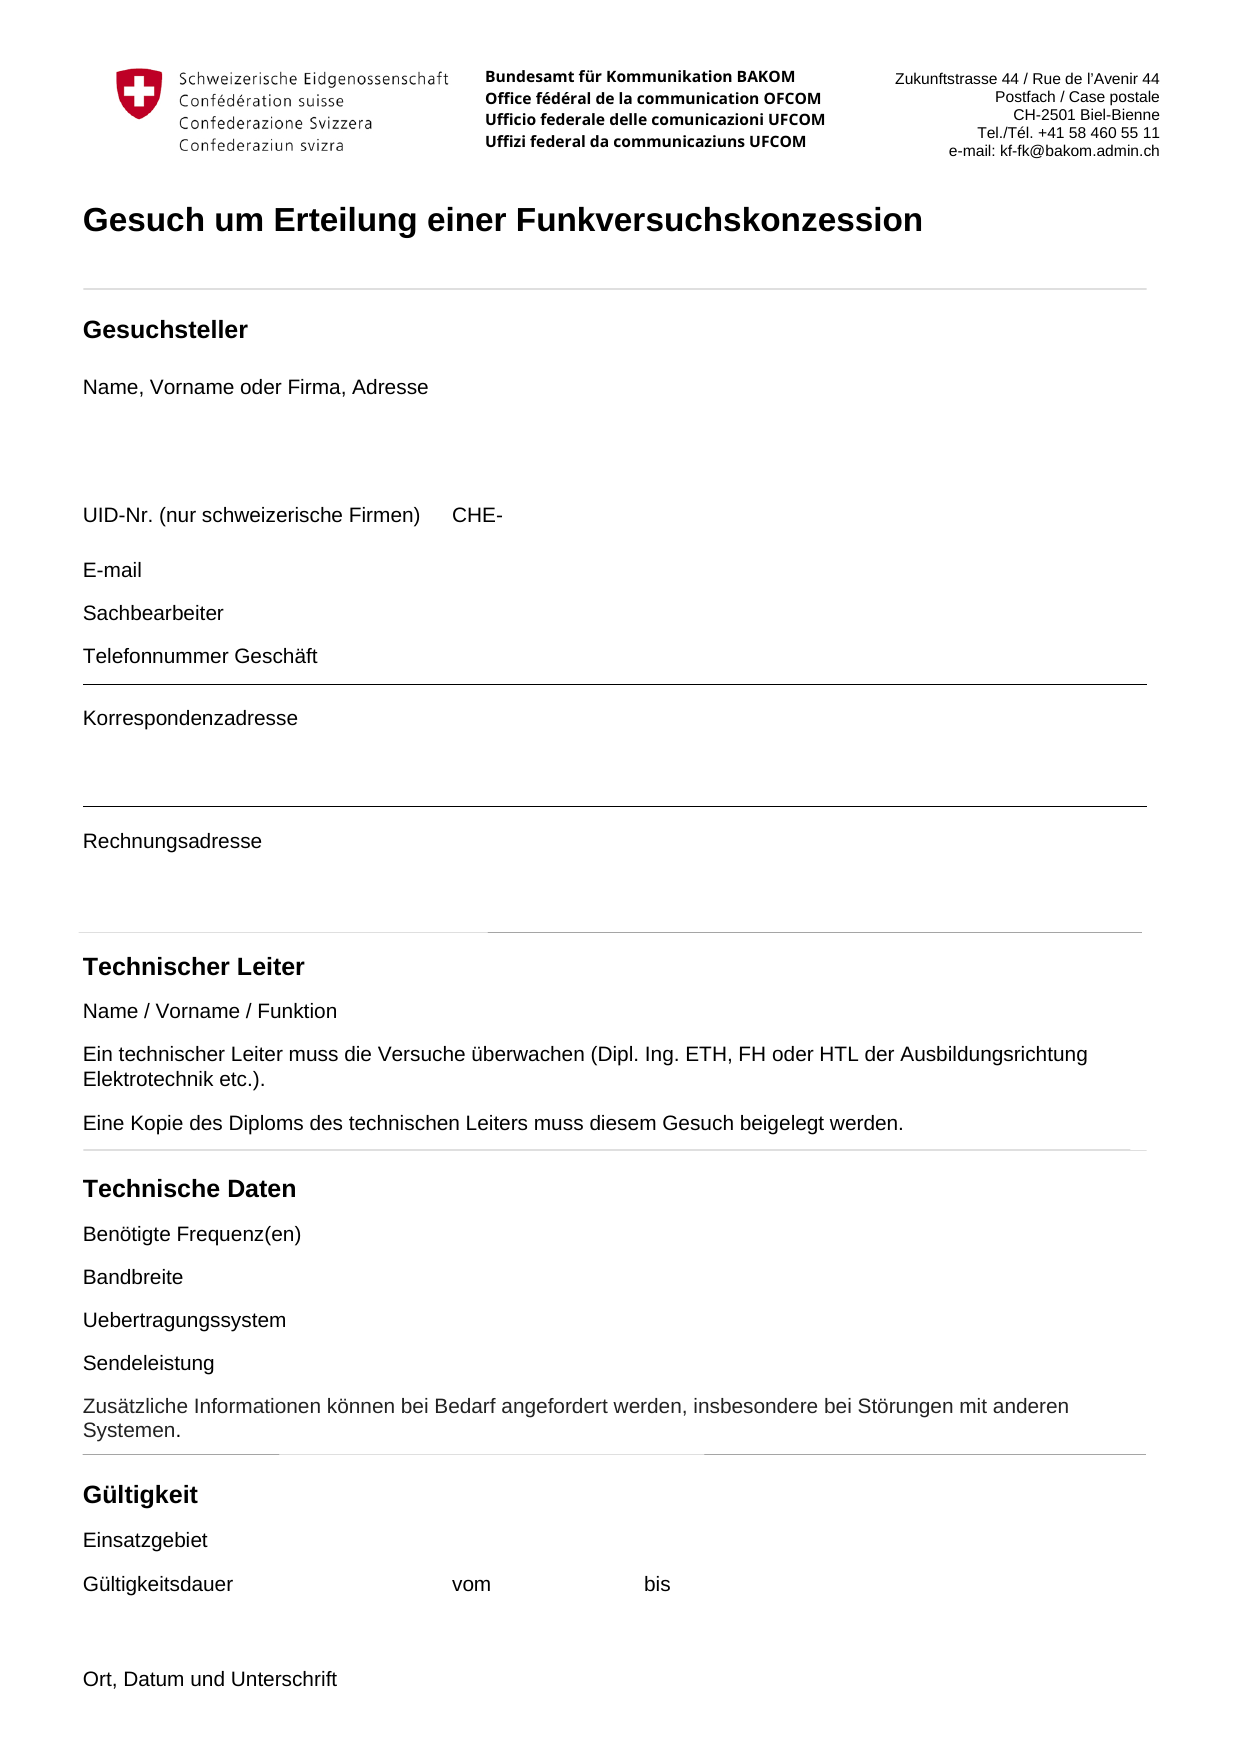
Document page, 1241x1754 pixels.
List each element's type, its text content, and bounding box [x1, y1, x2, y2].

text Sendeleistung [83, 1351, 1157, 1375]
text Gültigkeit [83, 1480, 1157, 1509]
text Name, Vorname oder Firma, Adresse [83, 375, 1157, 399]
text Name / Vorname / Funktion [83, 999, 1157, 1023]
text Telefonnummer Geschäft [83, 644, 1157, 668]
text Sachbearbeiter [83, 601, 1157, 624]
text Gültigkeitsdauer vom bis [83, 1571, 1157, 1595]
text Gesuchsteller [83, 315, 1157, 343]
text Technischer Leiter [83, 951, 1157, 980]
text UID-Nr. (nur schweizerische Firmen) CHE- [83, 503, 1157, 527]
text Eine Kopie des Diploms des technischen Leiters muss diesem Gesuch beigelegt werden. [83, 1110, 1157, 1135]
text E-mail [83, 557, 1157, 581]
text Korrespondenzadresse [83, 706, 1157, 730]
text Einsatzgebiet [83, 1528, 1157, 1552]
text Technische Daten [83, 1174, 1157, 1202]
text Gesuch um Erteilung einer Funkversuchskonzession [83, 207, 1157, 238]
text Zusätzliche Informationen können bei Bedarf angefordert werden, insbesondere bei Störungen mit anderen Systemen. [83, 1394, 1157, 1442]
text Ein technischer Leiter muss die Versuche überwachen (Dipl. Ing. ETH, FH oder HTL der Ausbildungsrichtung Elektrotechnik etc.). [83, 1042, 1157, 1092]
text Bandbreite [83, 1265, 1157, 1289]
text Rechnungsadresse [83, 829, 1157, 853]
text Uebertragungssystem [83, 1308, 1157, 1332]
picture [94, 50, 470, 171]
text Benötigte Frequenz(en) [83, 1222, 1157, 1246]
text Ort, Datum und Unterschrift [83, 1667, 1157, 1691]
